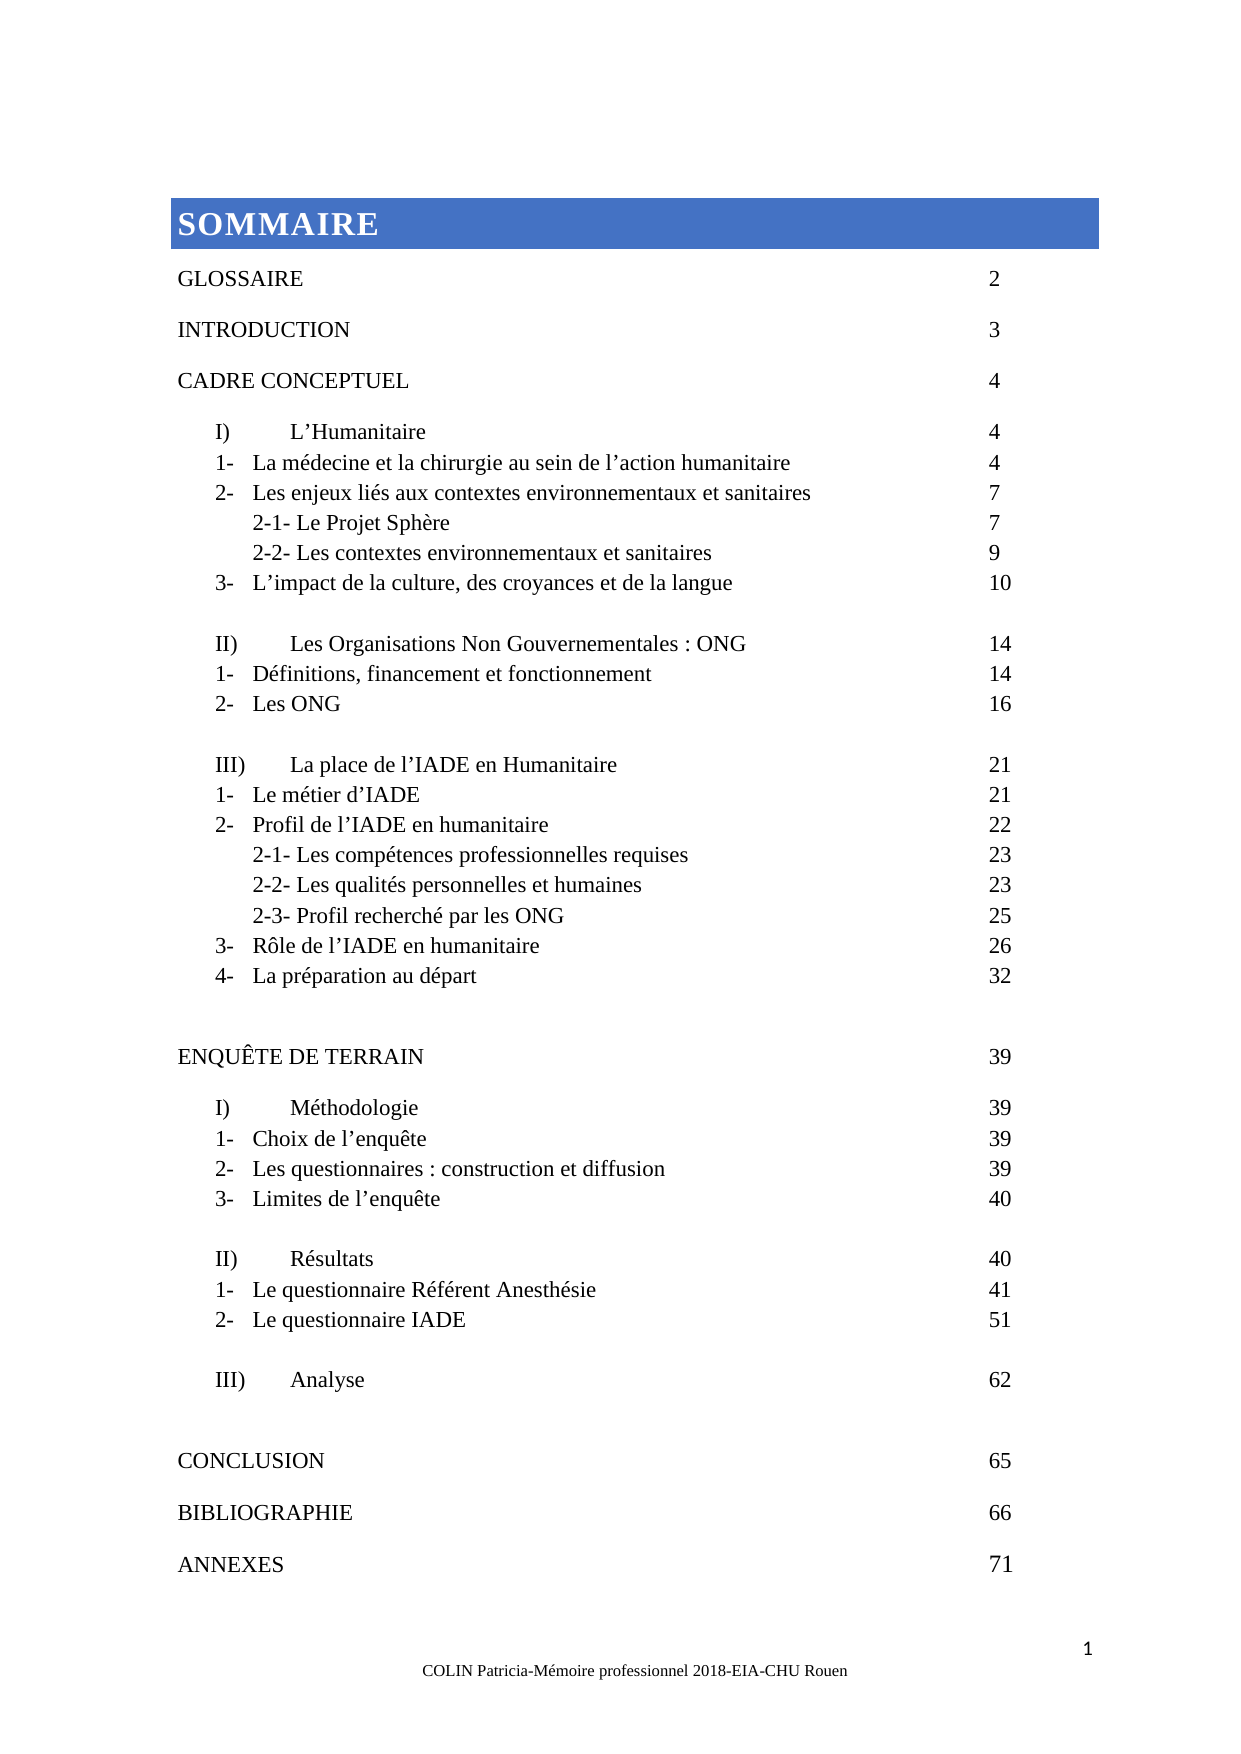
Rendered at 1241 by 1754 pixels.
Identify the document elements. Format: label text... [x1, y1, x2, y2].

list 2-2- Les qualités personnelles et humaines 23 [252, 871, 1092, 898]
list Le questionnaire IADE 51 [215, 1306, 1092, 1362]
list Les ONG 16 [215, 690, 1092, 747]
list Les questionnaires : construction et diffusion 39 [215, 1155, 1092, 1181]
list Les enjeux liés aux contextes environnementaux et sanitaires 7 [215, 479, 1092, 505]
list Le métier d’IADE 21 [215, 781, 1092, 807]
list Les Organisations Non Gouvernementales : ONG 14 [215, 630, 1092, 656]
text BIBLIOGRAPHIE 66 [177, 1498, 1092, 1525]
list La médecine et la chirurgie au sein de l’action humanitaire 4 [215, 448, 1092, 475]
text ANNEXES 71 [177, 1549, 1092, 1578]
list 2-2- Les contextes environnementaux et sanitaires 9 [252, 539, 1092, 566]
list Rôle de l’IADE en humanitaire 26 [215, 932, 1092, 958]
list La place de l’IADE en Humanitaire 21 [215, 751, 1092, 777]
list 2-1- Les compétences professionnelles requises 23 [252, 841, 1092, 868]
list Analyse 62 [215, 1366, 1092, 1423]
list Le questionnaire Référent Anesthésie 41 [215, 1276, 1092, 1302]
text ENQUÊTE DE TERRAIN 39 [177, 1043, 1092, 1070]
text CONCLUSION 65 [177, 1447, 1092, 1474]
list Choix de l’enquête 39 [215, 1124, 1092, 1151]
list L’Humanitaire 4 [215, 418, 1092, 445]
list L’impact de la culture, des croyances et de la langue 10 [215, 569, 1092, 626]
list Résultats 40 [215, 1245, 1092, 1272]
list Définitions, financement et fonctionnement 14 [215, 660, 1092, 686]
list Limites de l’enquête 40 [215, 1185, 1092, 1242]
text GLOSSAIRE 2 [177, 265, 1092, 292]
subtitle SOMMAIRE [177, 205, 1092, 243]
text INTRODUCTION 3 [177, 316, 1092, 343]
list La préparation au départ 32 [215, 962, 1092, 1019]
list 2-1- Le Projet Sphère 7 [252, 509, 1092, 535]
list 2-3- Profil recherché par les ONG 25 [252, 902, 1092, 928]
text CADRE CONCEPTUEL 4 [177, 367, 1092, 394]
list Méthodologie 39 [215, 1094, 1092, 1121]
list Profil de l’IADE en humanitaire 22 [215, 811, 1092, 837]
